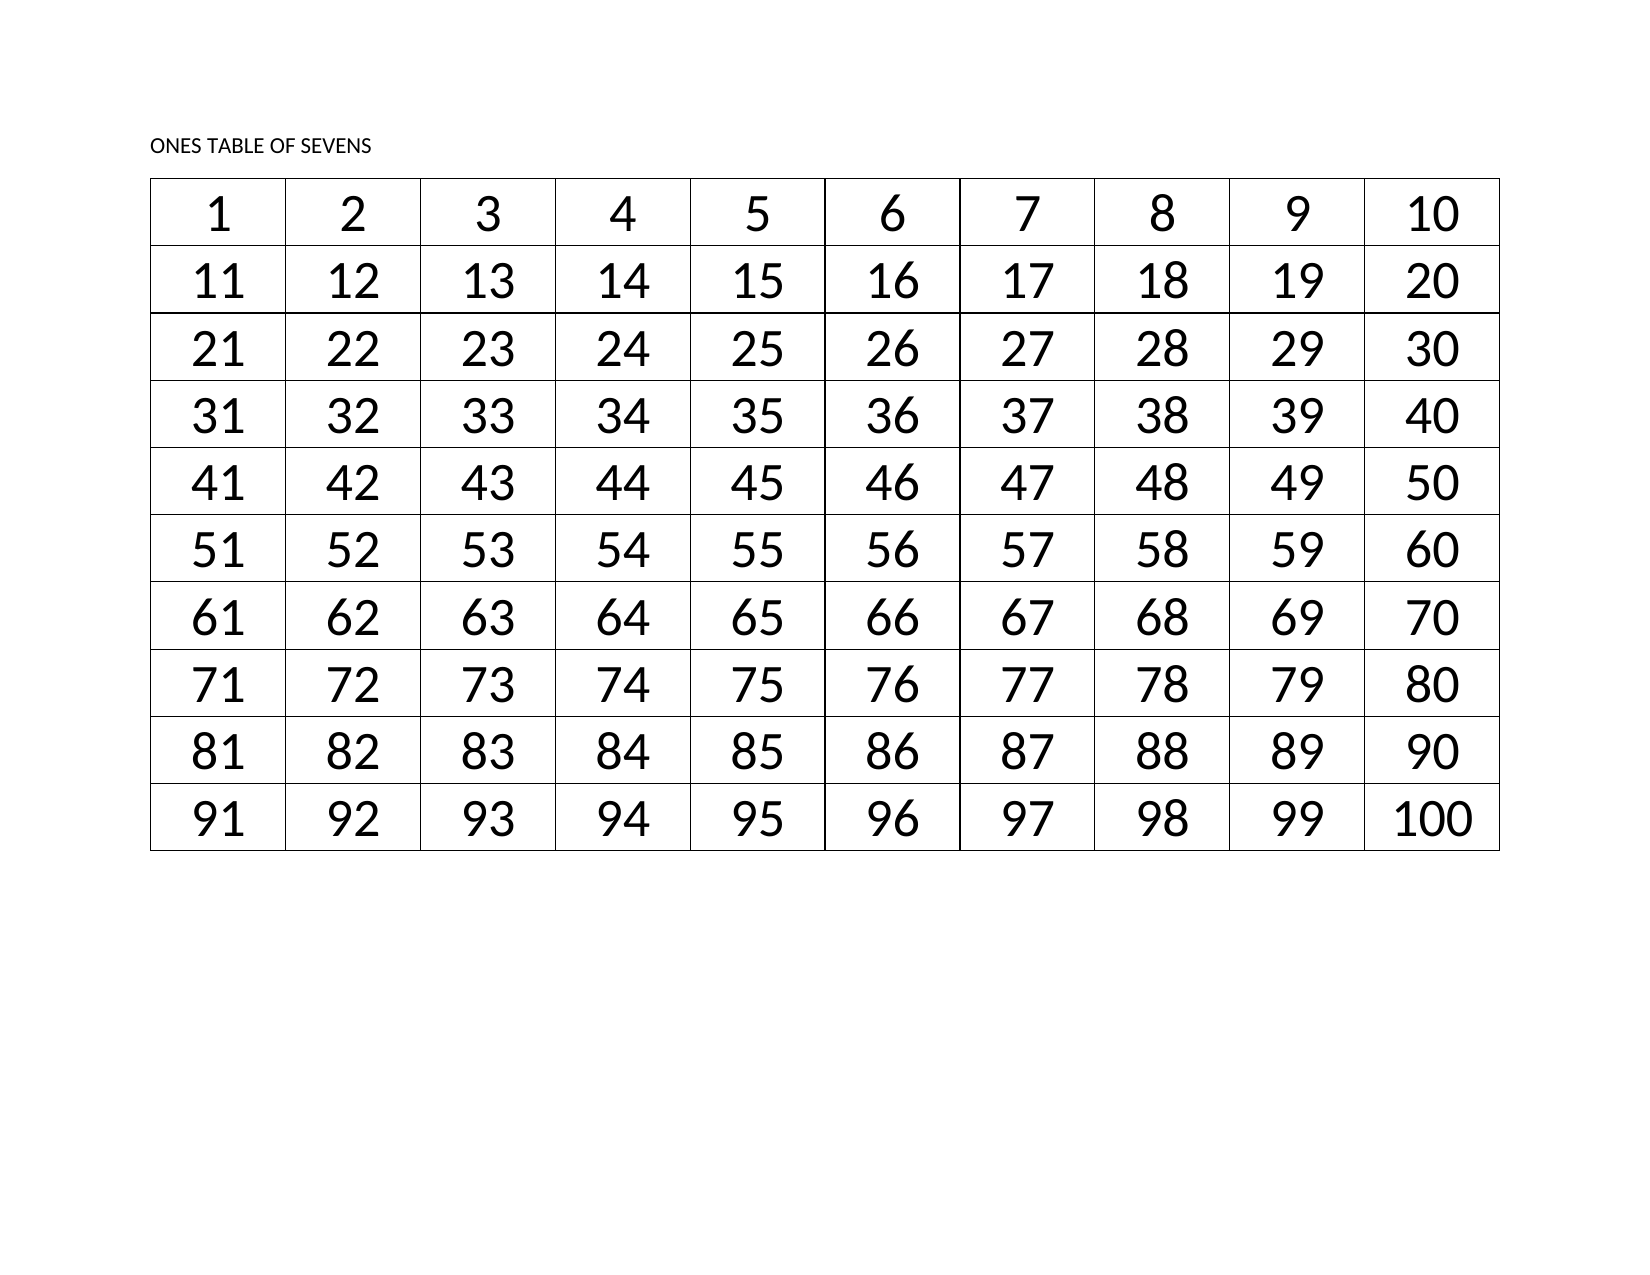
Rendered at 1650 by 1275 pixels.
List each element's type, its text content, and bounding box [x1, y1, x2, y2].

table_cell 34 [556, 381, 690, 447]
table_cell 56 [826, 515, 959, 581]
table_cell 72 [286, 650, 420, 716]
table_cell 62 [286, 582, 420, 648]
table_header 2 [286, 179, 420, 245]
table_cell 37 [961, 381, 1094, 447]
table_cell 77 [961, 650, 1094, 716]
table_header 4 [556, 179, 690, 245]
table_cell 52 [286, 515, 420, 581]
table_cell 63 [421, 582, 555, 648]
table_cell 74 [556, 650, 690, 716]
text ONES TABLE OF SEVENS [150, 131, 1500, 159]
table_cell 22 [286, 314, 420, 380]
table_header 5 [691, 179, 824, 245]
table_cell 92 [286, 784, 420, 850]
table_cell 40 [1365, 381, 1499, 447]
table_cell 27 [961, 314, 1094, 380]
table_cell 23 [421, 314, 555, 380]
table_header 10 [1365, 179, 1499, 245]
table_cell 59 [1230, 515, 1364, 581]
table_cell 53 [421, 515, 555, 581]
table_cell 49 [1230, 448, 1364, 514]
table_cell 75 [691, 650, 824, 716]
table_cell 88 [1095, 717, 1229, 783]
table_cell 29 [1230, 314, 1364, 380]
table_cell 12 [286, 246, 420, 312]
table_cell 93 [421, 784, 555, 850]
table_cell 67 [961, 582, 1094, 648]
table_cell 89 [1230, 717, 1364, 783]
table_cell 95 [691, 784, 824, 850]
table_cell 54 [556, 515, 690, 581]
table_cell 90 [1365, 717, 1499, 783]
table_header 1 [151, 179, 285, 245]
table_cell 50 [1365, 448, 1499, 514]
table_cell 100 [1365, 784, 1499, 850]
table_cell 99 [1230, 784, 1364, 850]
table_cell 42 [286, 448, 420, 514]
table_cell 85 [691, 717, 824, 783]
table_cell 87 [961, 717, 1094, 783]
table_cell 69 [1230, 582, 1364, 648]
table_cell 61 [151, 582, 285, 648]
table_cell 71 [151, 650, 285, 716]
table_cell 79 [1230, 650, 1364, 716]
table_cell 24 [556, 314, 690, 380]
table_cell 73 [421, 650, 555, 716]
table_cell 55 [691, 515, 824, 581]
table_cell 35 [691, 381, 824, 447]
table_header 8 [1095, 179, 1229, 245]
table_cell 15 [691, 246, 824, 312]
table_cell 16 [826, 246, 959, 312]
table_cell 81 [151, 717, 285, 783]
table_cell 31 [151, 381, 285, 447]
table_cell 44 [556, 448, 690, 514]
table_header 6 [826, 179, 959, 245]
table_cell 96 [826, 784, 959, 850]
table_header 7 [961, 179, 1094, 245]
table_cell 13 [421, 246, 555, 312]
table_cell 47 [961, 448, 1094, 514]
table_cell 60 [1365, 515, 1499, 581]
table_cell 86 [826, 717, 959, 783]
table_cell 98 [1095, 784, 1229, 850]
table_cell 65 [691, 582, 824, 648]
table_cell 25 [691, 314, 824, 380]
table_cell 30 [1365, 314, 1499, 380]
table_cell 11 [151, 246, 285, 312]
table_cell 33 [421, 381, 555, 447]
table_cell 94 [556, 784, 690, 850]
table_cell 80 [1365, 650, 1499, 716]
table_cell 14 [556, 246, 690, 312]
table_cell 82 [286, 717, 420, 783]
table_cell 17 [961, 246, 1094, 312]
table_cell 26 [826, 314, 959, 380]
table_cell 39 [1230, 381, 1364, 447]
table_cell 58 [1095, 515, 1229, 581]
table_cell 76 [826, 650, 959, 716]
table_cell 38 [1095, 381, 1229, 447]
table_header 9 [1230, 179, 1364, 245]
table_cell 28 [1095, 314, 1229, 380]
table_header 3 [421, 179, 555, 245]
table_cell 91 [151, 784, 285, 850]
table_cell 51 [151, 515, 285, 581]
table_cell 45 [691, 448, 824, 514]
table_cell 21 [151, 314, 285, 380]
table_cell 20 [1365, 246, 1499, 312]
table_cell 41 [151, 448, 285, 514]
table_cell 84 [556, 717, 690, 783]
table_cell 36 [826, 381, 959, 447]
table_cell 83 [421, 717, 555, 783]
table_cell 57 [961, 515, 1094, 581]
table_cell 78 [1095, 650, 1229, 716]
table_cell 97 [961, 784, 1094, 850]
table_cell 64 [556, 582, 690, 648]
table_cell 48 [1095, 448, 1229, 514]
table_cell 19 [1230, 246, 1364, 312]
table_cell 18 [1095, 246, 1229, 312]
table_cell 68 [1095, 582, 1229, 648]
table_cell 43 [421, 448, 555, 514]
table_cell 66 [826, 582, 959, 648]
table_cell 46 [826, 448, 959, 514]
table_cell 32 [286, 381, 420, 447]
table_cell 70 [1365, 582, 1499, 648]
